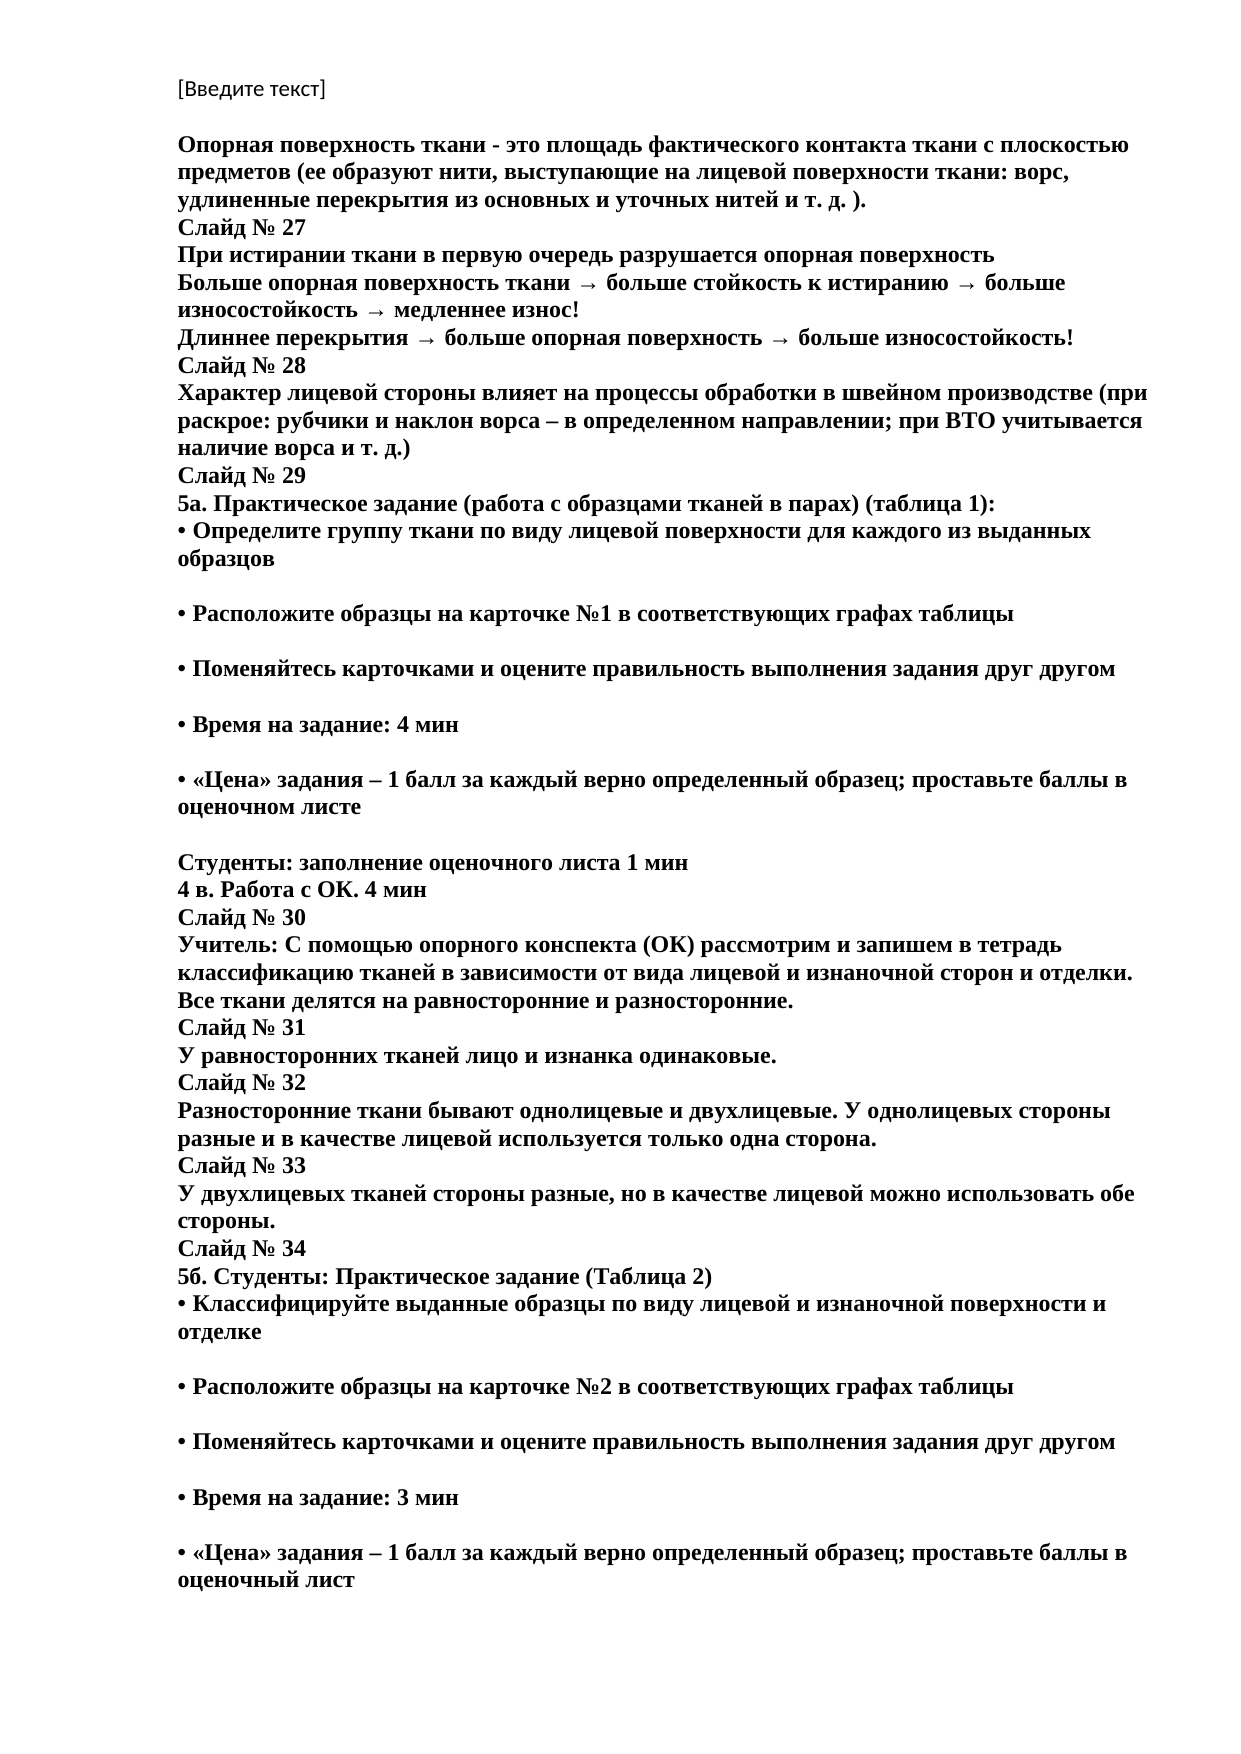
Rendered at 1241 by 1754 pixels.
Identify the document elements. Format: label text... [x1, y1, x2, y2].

text Опорная поверхность ткани - это площадь фактического контакта ткани с плоскостью предметов (ее образуют нити, выступающие на лицевой поверхности ткани: ворс, удлиненные перекрытия из основных и уточных нитей и т. д. ). [177, 130, 1152, 213]
text Слайд № 31 [177, 1013, 1152, 1041]
text При истирании ткани в первую очередь разрушается опорная поверхность [177, 240, 1152, 268]
text Учитель: С помощью опорного конспекта (ОК) рассмотрим и запишем в тетрадь классификацию тканей в зависимости от вида лицевой и изнаночной сторон и отделки. [177, 930, 1152, 986]
text Все ткани делятся на равносторонние и разносторонние. [177, 986, 1152, 1013]
text У двухлицевых тканей стороны разные, но в качестве лицевой можно использовать обе стороны. [177, 1179, 1152, 1234]
text Студенты: заполнение оценочного листа 1 мин [177, 848, 1152, 875]
text Длиннее перекрытия → больше опорная поверхность → больше износостойкость! [177, 323, 1152, 351]
text Больше опорная поверхность ткани → больше стойкость к истиранию → больше износостойкость → медленнее износ! [177, 268, 1152, 323]
text Характер лицевой стороны влияет на процессы обработки в швейном производстве (при раскрое: рубчики и наклон ворса – в определенном направлении; при ВТО учитывается наличие ворса и т. д.) [177, 378, 1152, 461]
text 5а. Практическое задание (работа с образцами тканей в парах) (таблица 1): [177, 489, 1152, 516]
text У равносторонних тканей лицо и изнанка одинаковые. [177, 1041, 1152, 1068]
text • Время на задание: 3 мин [177, 1482, 1152, 1510]
text • Расположите образцы на карточке №1 в соответствующих графах таблицы [177, 599, 1152, 627]
text Слайд № 30 [177, 903, 1152, 930]
text • Определите группу ткани по виду лицевой поверхности для каждого из выданных образцов [177, 516, 1152, 572]
text • «Цена» задания – 1 балл за каждый верно определенный образец; проставьте баллы в оценочном листе [177, 765, 1152, 820]
text Разносторонние ткани бывают однолицевые и двухлицевые. У однолицевых стороны разные и в качестве лицевой используется только одна сторона. [177, 1096, 1152, 1151]
text 4 в. Работа с ОК. 4 мин [177, 875, 1152, 903]
text Слайд № 32 [177, 1068, 1152, 1096]
text Слайд № 29 [177, 461, 1152, 489]
text Слайд № 28 [177, 351, 1152, 378]
text • Классифицируйте выданные образцы по виду лицевой и изнаночной поверхности и отделке [177, 1289, 1152, 1344]
text Слайд № 27 [177, 213, 1152, 240]
text 5б. Студенты: Практическое задание (Таблица 2) [177, 1262, 1152, 1289]
text Слайд № 34 [177, 1234, 1152, 1262]
text • Расположите образцы на карточке №2 в соответствующих графах таблицы [177, 1372, 1152, 1400]
text • Время на задание: 4 мин [177, 709, 1152, 737]
text • Поменяйтесь карточками и оцените правильность выполнения задания друг другом [177, 1427, 1152, 1455]
text • «Цена» задания – 1 балл за каждый верно определенный образец; проставьте баллы в оценочный лист [177, 1538, 1152, 1593]
text Слайд № 33 [177, 1151, 1152, 1179]
text • Поменяйтесь карточками и оцените правильность выполнения задания друг другом [177, 654, 1152, 682]
